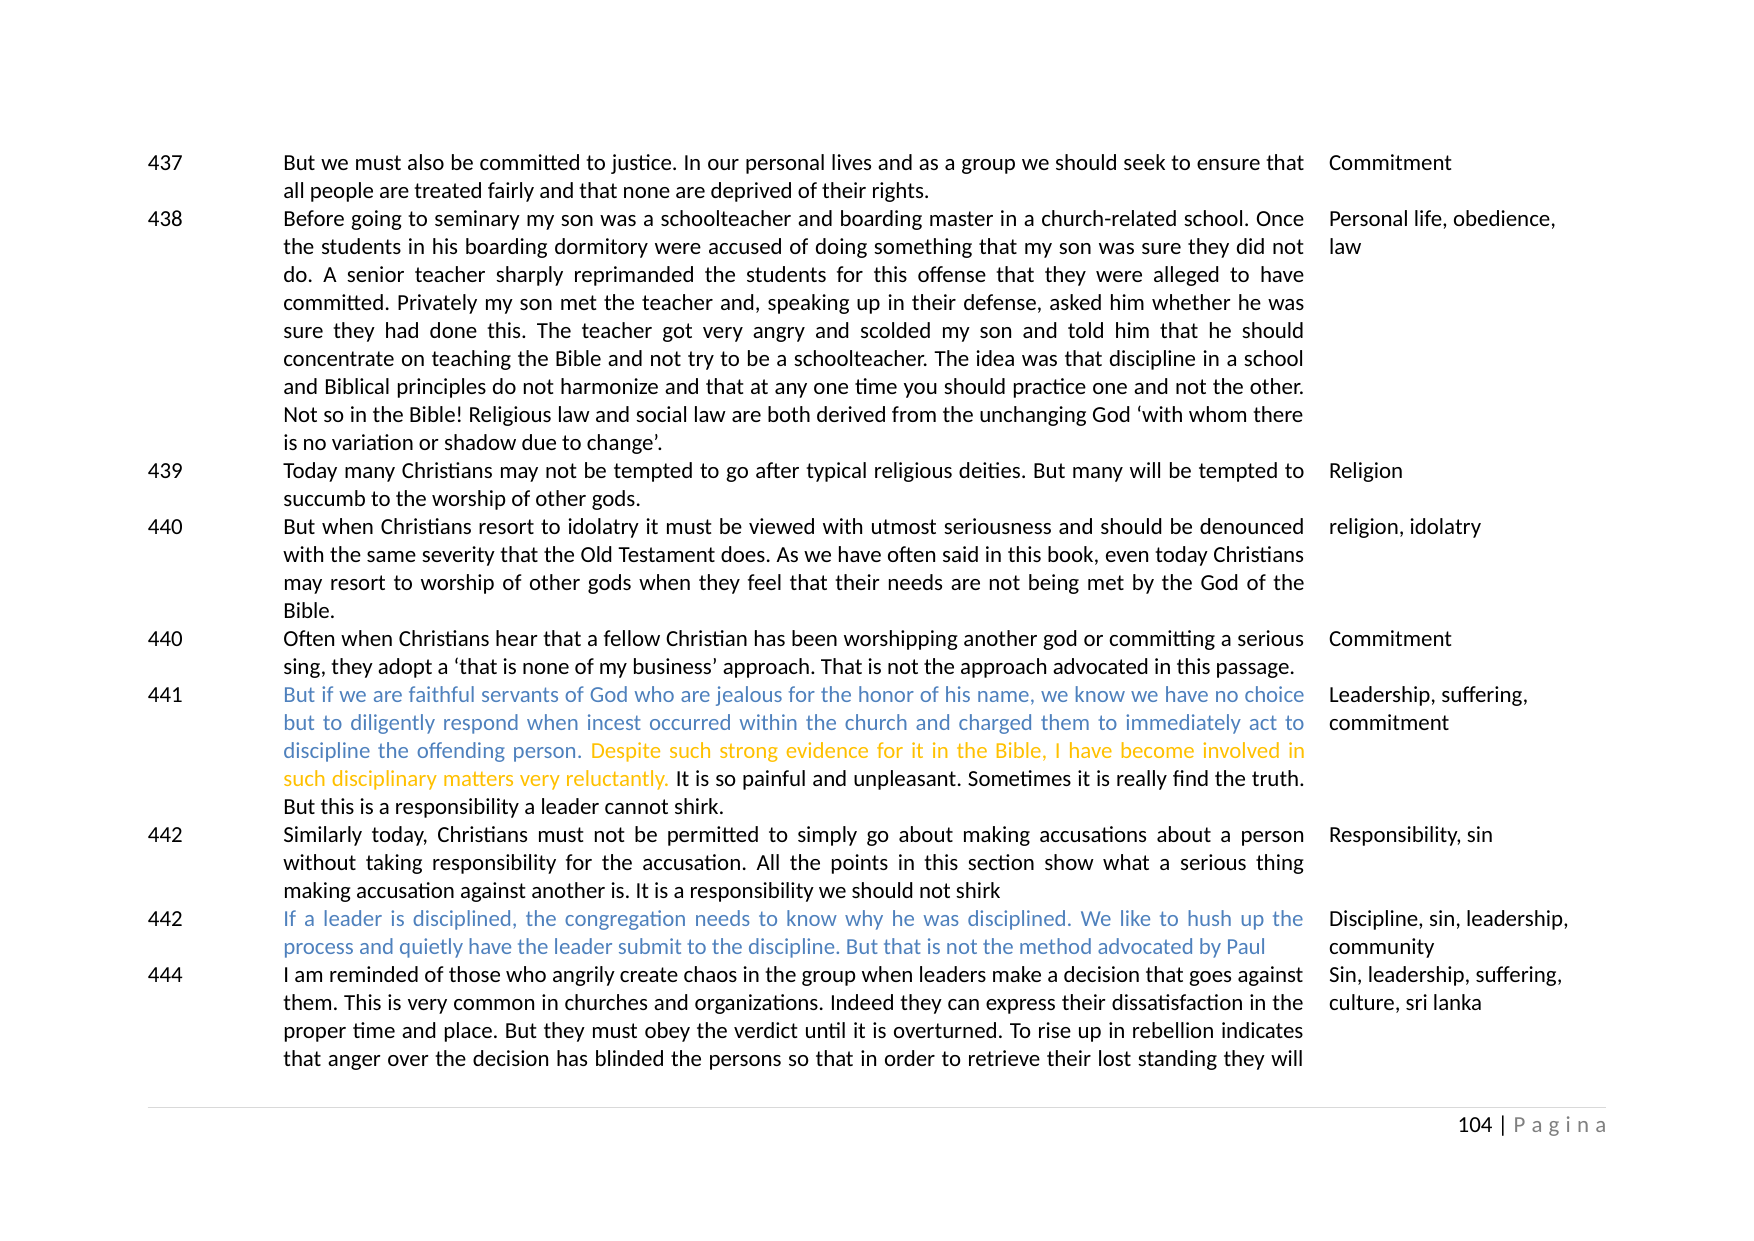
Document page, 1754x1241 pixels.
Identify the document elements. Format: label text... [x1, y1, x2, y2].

table_cell 440 [136, 624, 272, 680]
table_cell If a leader is disciplined, the congregation needs to know why he was disciplined. We like to hush up the process and quietly have the leader submit to the discipline. But that is not the method advocated by Paul [272, 904, 1318, 960]
table_cell 442 [136, 820, 272, 904]
table_cell Before going to seminary my son was a schoolteacher and boarding master in a church-related school. Once the students in his boarding dormitory were accused of doing something that my son was sure they did not do. A senior teacher sharply reprimanded the students for this offense that they were alleged to have committed. Privately my son met the teacher and, speaking up in their defense, asked him whether he was sure they had done this. The teacher got very angry and scolded my son and told him that he should concentrate on teaching the Bible and not try to be a schoolteacher. The idea was that discipline in a school and Biblical principles do not harmonize and that at any one time you should practice one and not the other. Not so in the Bible! Religious law and social law are both derived from the unchanging God ‘with whom there is no variation or shadow due to change’. [272, 204, 1318, 456]
table_cell 439 [136, 456, 272, 512]
table_cell 438 [136, 204, 272, 456]
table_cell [1318, 960, 1598, 1072]
table_cell Today many Christians may not be tempted to go after typical religious deities. But many will be tempted to succumb to the worship of other gods. [272, 456, 1318, 512]
table_cell Often when Christians hear that a fellow Christian has been worshipping another god or committing a serious sing, they adopt a ‘that is none of my business’ approach. That is not the approach advocated in this passage. [272, 624, 1318, 680]
table_cell But we must also be committed to justice. In our personal lives and as a group we should seek to ensure that all people are treated fairly and that none are deprived of their rights. [272, 148, 1318, 204]
table_cell Leadership, suffering, commitment [1318, 680, 1598, 820]
table_cell Religion [1318, 456, 1598, 512]
table_cell 437 [136, 148, 272, 204]
table_cell Similarly today, Christians must not be permitted to simply go about making accusations about a person without taking responsibility for the accusation. All the points in this section show what a serious thing making accusation against another is. It is a responsibility we should not shirk [272, 820, 1318, 904]
table_cell Responsibility, sin [1318, 820, 1598, 904]
table_cell Personal life, obedience, law [1318, 204, 1598, 456]
table_cell 444 [136, 960, 272, 1072]
table_cell 440 [136, 512, 272, 624]
table_cell 442 [136, 904, 272, 960]
table_cell But if we are faithful servants of God who are jealous for the honor of his name, we know we have no choice but to diligently respond when incest occurred within the church and charged them to immediately act to discipline the offending person. Despite such strong evidence for it in the Bible, I have become involved in such disciplinary matters very reluctantly. It is so painful and unpleasant. Sometimes it is really find the truth. But this is a responsibility a leader cannot shirk. [272, 680, 1318, 820]
table_cell religion, idolatry [1318, 512, 1598, 624]
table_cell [272, 960, 1318, 1072]
table_cell But when Christians resort to idolatry it must be viewed with utmost seriousness and should be denounced with the same severity that the Old Testament does. As we have often said in this book, even today Christians may resort to worship of other gods when they feel that their needs are not being met by the God of the Bible. [272, 512, 1318, 624]
table_cell Commitment [1318, 148, 1598, 204]
table_cell Commitment [1318, 624, 1598, 680]
table_cell Discipline, sin, leadership, community [1318, 904, 1598, 960]
table_cell 441 [136, 680, 272, 820]
